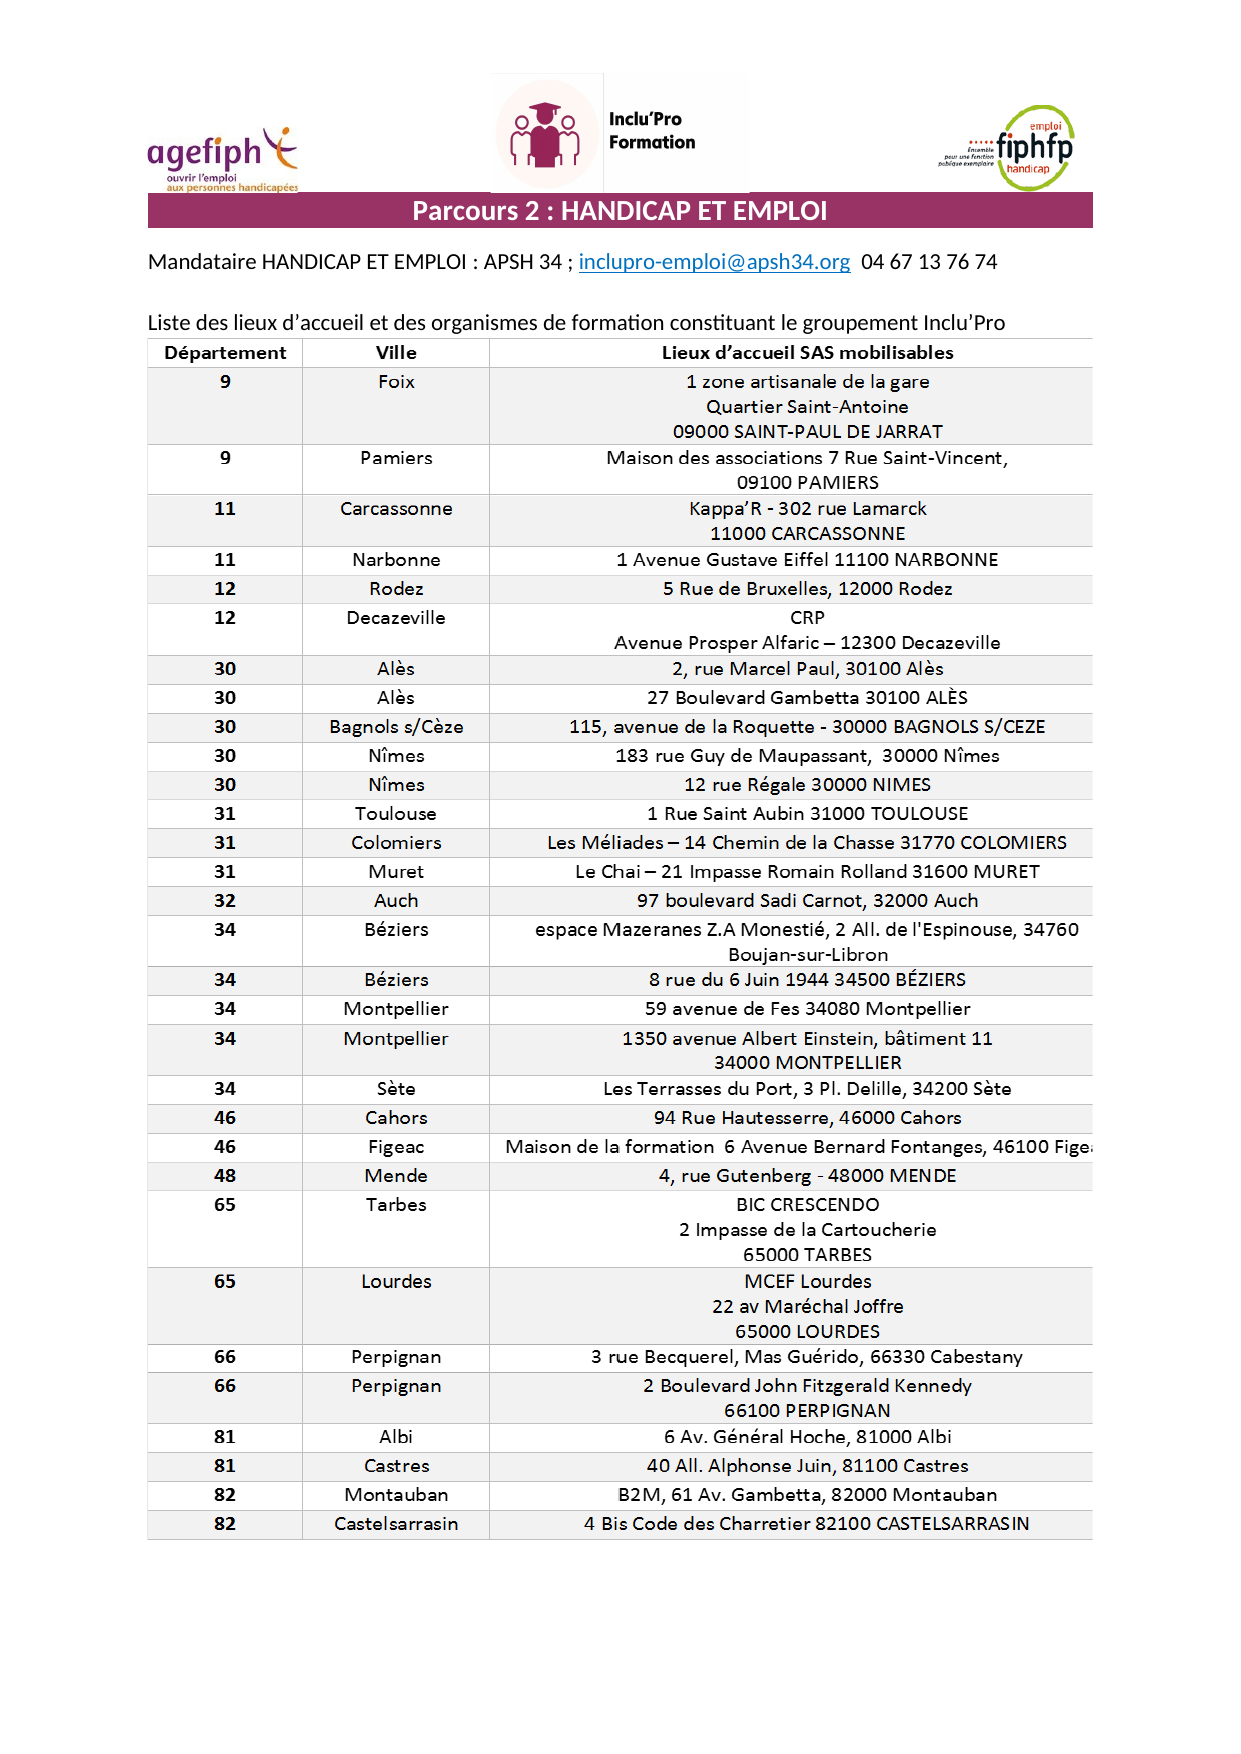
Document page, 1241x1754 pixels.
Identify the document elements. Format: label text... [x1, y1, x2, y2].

picture [490, 73, 750, 193]
picture [147, 338, 1093, 1582]
picture [147, 127, 298, 193]
text Parcours 2 : HANDICAP ET EMPLOI [148, 192, 1093, 228]
picture [926, 105, 1093, 193]
text Mandataire HANDICAP ET EMPLOI : APSH 34 ; inclupro-emploi@apsh34.org 04 67 13 76 74 [148, 247, 1093, 276]
text Liste des lieux d’accueil et des organismes de formation constituant le groupement Inclu’Pro [148, 308, 1093, 336]
